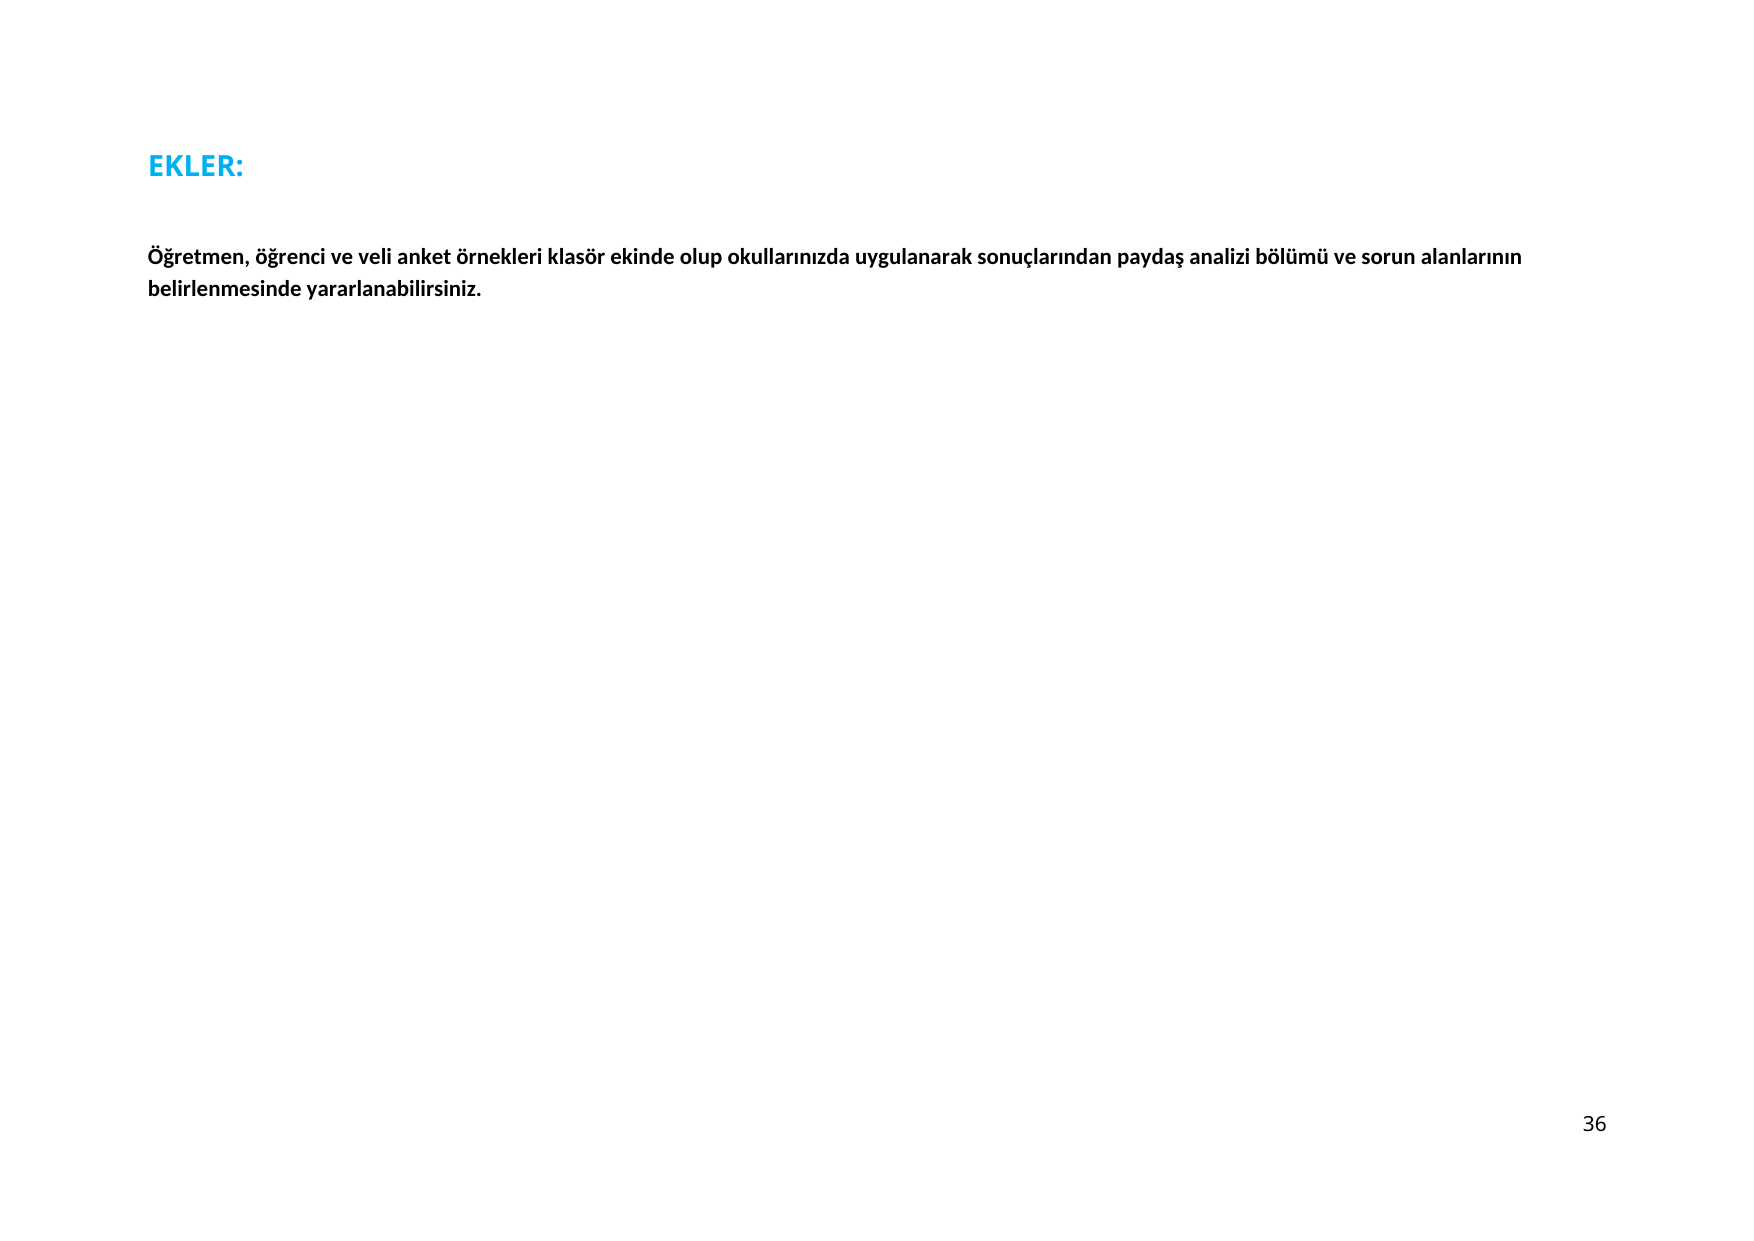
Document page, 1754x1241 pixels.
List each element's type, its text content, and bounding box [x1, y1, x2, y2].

subtitle EKLER: [148, 145, 1606, 185]
text Öğretmen, öğrenci ve veli anket örnekleri klasör ekinde olup okullarınızda uygulanarak sonuçlarından paydaş analizi bölümü ve sorun alanlarının belirlenmesinde yararlanabilirsiniz. [148, 242, 1606, 302]
